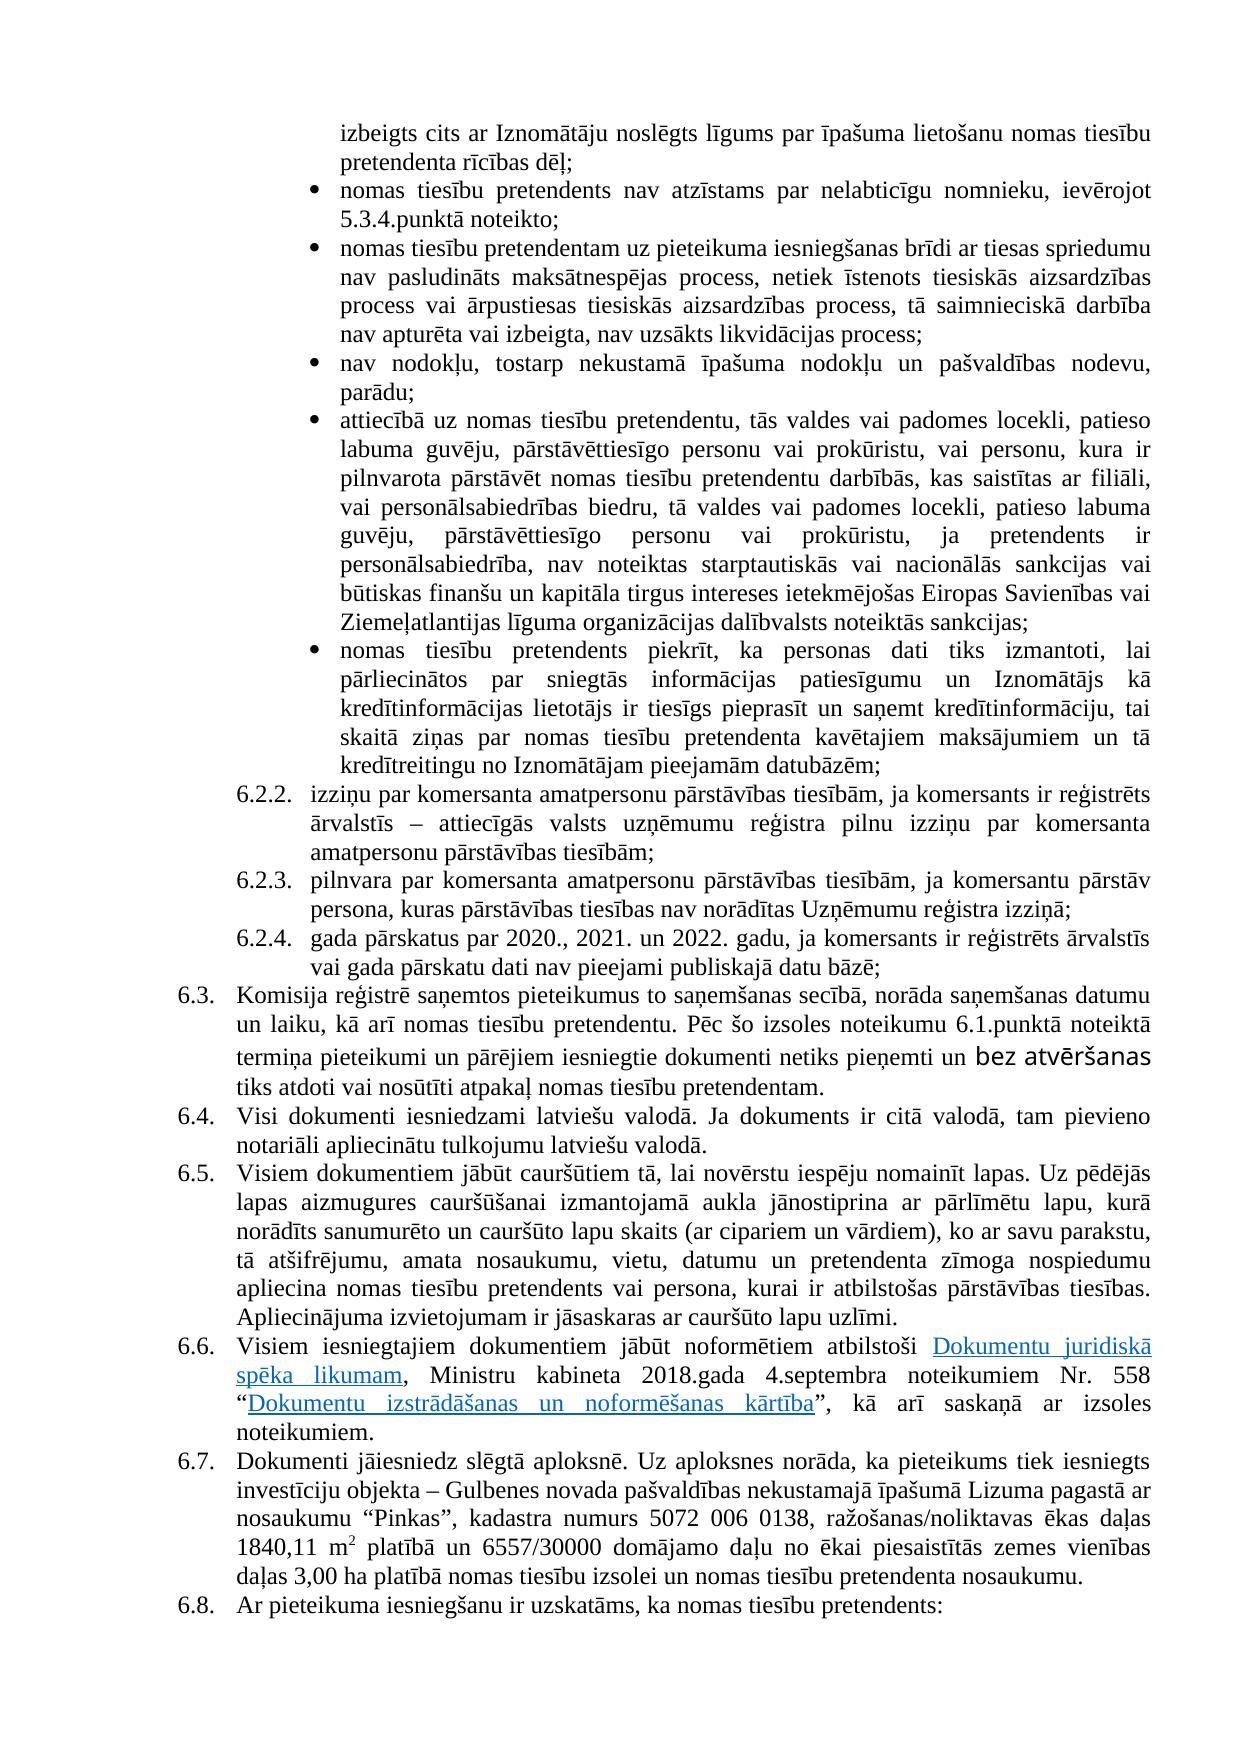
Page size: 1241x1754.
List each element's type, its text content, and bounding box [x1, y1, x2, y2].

list Visiem dokumentiem jābūt cauršūtiem tā, lai novērstu iespēju nomainīt lapas. Uz pēdējās lapas aizmugures cauršūšanai izmantojamā aukla jānostiprina ar pārlīmētu lapu, kurā norādīts sanumurēto un cauršūto lapu skaits (ar cipariem un vārdiem), ko ar savu parakstu, tā atšifrējumu, amata nosaukumu, vietu, datumu un pretendenta zīmoga nospiedumu apliecina nomas tiesību pretendents vai persona, kurai ir atbilstošas pārstāvības tiesības. Apliecinājuma izvietojumam ir jāsaskaras ar cauršūto lapu uzlīmi. [177, 1158, 1152, 1331]
list nomas tiesību pretendentam uz pieteikuma iesniegšanas brīdi ar tiesas spriedumu nav pasludināts maksātnespējas process, netiek īstenots tiesiskās aizsardzības process vai ārpustiesas tiesiskās aizsardzības process, tā saimnieciskā darbība nav apturēta vai izbeigta, nav uzsākts likvidācijas process; [310, 233, 1152, 348]
list attiecībā uz nomas tiesību pretendentu, tās valdes vai padomes locekli, patieso labuma guvēju, pārstāvēttiesīgo personu vai prokūristu, vai personu, kura ir pilnvarota pārstāvēt nomas tiesību pretendentu darbībās, kas saistītas ar filiāli, vai personālsabiedrības biedru, tā valdes vai padomes locekli, patieso labuma guvēju, pārstāvēttiesīgo personu vai prokūristu, ja pretendents ir personālsabiedrība, nav noteiktas starptautiskās vai nacionālās sankcijas vai būtiskas finanšu un kapitāla tirgus intereses ietekmējošas Eiropas Savienības vai Ziemeļatlantijas līguma organizācijas dalībvalsts noteiktās sankcijas; [310, 406, 1152, 636]
list nav nodokļu, tostarp nekustamā īpašuma nodokļu un pašvaldības nodevu, parādu; [310, 348, 1152, 406]
list izziņu par komersanta amatpersonu pārstāvības tiesībām, ja komersants ir reģistrēts ārvalstīs – attiecīgās valsts uzņēmumu reģistra pilnu izziņu par komersanta amatpersonu pārstāvības tiesībām; [236, 779, 1152, 866]
list Visi dokumenti iesniedzami latviešu valodā. Ja dokuments ir citā valodā, tam pievieno notariāli apliecinātu tulkojumu latviešu valodā. [177, 1101, 1152, 1158]
list gada pārskatus par 2020., 2021. un 2022. gadu, ja komersants ir reģistrēts ārvalstīs vai gada pārskatu dati nav pieejami publiskajā datu bāzē; [236, 923, 1152, 981]
list Ar pieteikuma iesniegšanu ir uzskatāms, ka nomas tiesību pretendents: [177, 1590, 1152, 1618]
list nomas tiesību pretendents nav atzīstams par nelabticīgu nomnieku, ievērojot 5.3.4.punktā noteikto; [310, 176, 1152, 233]
list Komisija reģistrē saņemtos pieteikumus to saņemšanas secībā, norāda saņemšanas datumu un laiku, kā arī nomas tiesību pretendentu. Pēc šo izsoles noteikumu 6.1.punktā noteiktā termiņa pieteikumi un pārējiem iesniegtie dokumenti netiks pieņemti un bez atvēršanas tiks atdoti vai nosūtīti atpakaļ nomas tiesību pretendentam. [177, 981, 1152, 1101]
list Visiem iesniegtajiem dokumentiem jābūt noformētiem atbilstoši Dokumentu juridiskā spēka likumam, Ministru kabineta 2018.gada 4.septembra noteikumiem Nr. 558 “Dokumentu izstrādāšanas un noformēšanas kārtība”, kā arī saskaņā ar izsoles noteikumiem. [177, 1331, 1152, 1446]
list nomas tiesību pretendents piekrīt, ka personas dati tiks izmantoti, lai pārliecinātos par sniegtās informācijas patiesīgumu un Iznomātājs kā kredītinformācijas lietotājs ir tiesīgs pieprasīt un saņemt kredītinformāciju, tai skaitā ziņas par nomas tiesību pretendenta kavētajiem maksājumiem un tā kredītreitingu no Iznomātājam pieejamām datubāzēm; [310, 636, 1152, 779]
list pilnvara par komersanta amatpersonu pārstāvības tiesībām, ja komersantu pārstāv persona, kuras pārstāvības tiesības nav norādītas Uzņēmumu reģistra izziņā; [236, 866, 1152, 923]
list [310, 118, 1152, 176]
list Dokumenti jāiesniedz slēgtā aploksnē. Uz aploksnes norāda, ka pieteikums tiek iesniegts investīciju objekta – Gulbenes novada pašvaldības nekustamajā īpašumā Lizuma pagastā ar nosaukumu “Pinkas”, kadastra numurs 5072 006 0138, ražošanas/noliktavas ēkas daļas 1840,11 m2 platībā un 6557/30000 domājamo daļu no ēkai piesaistītās zemes vienības daļas 3,00 ha platībā nomas tiesību izsolei un nomas tiesību pretendenta nosaukumu. [177, 1446, 1152, 1590]
